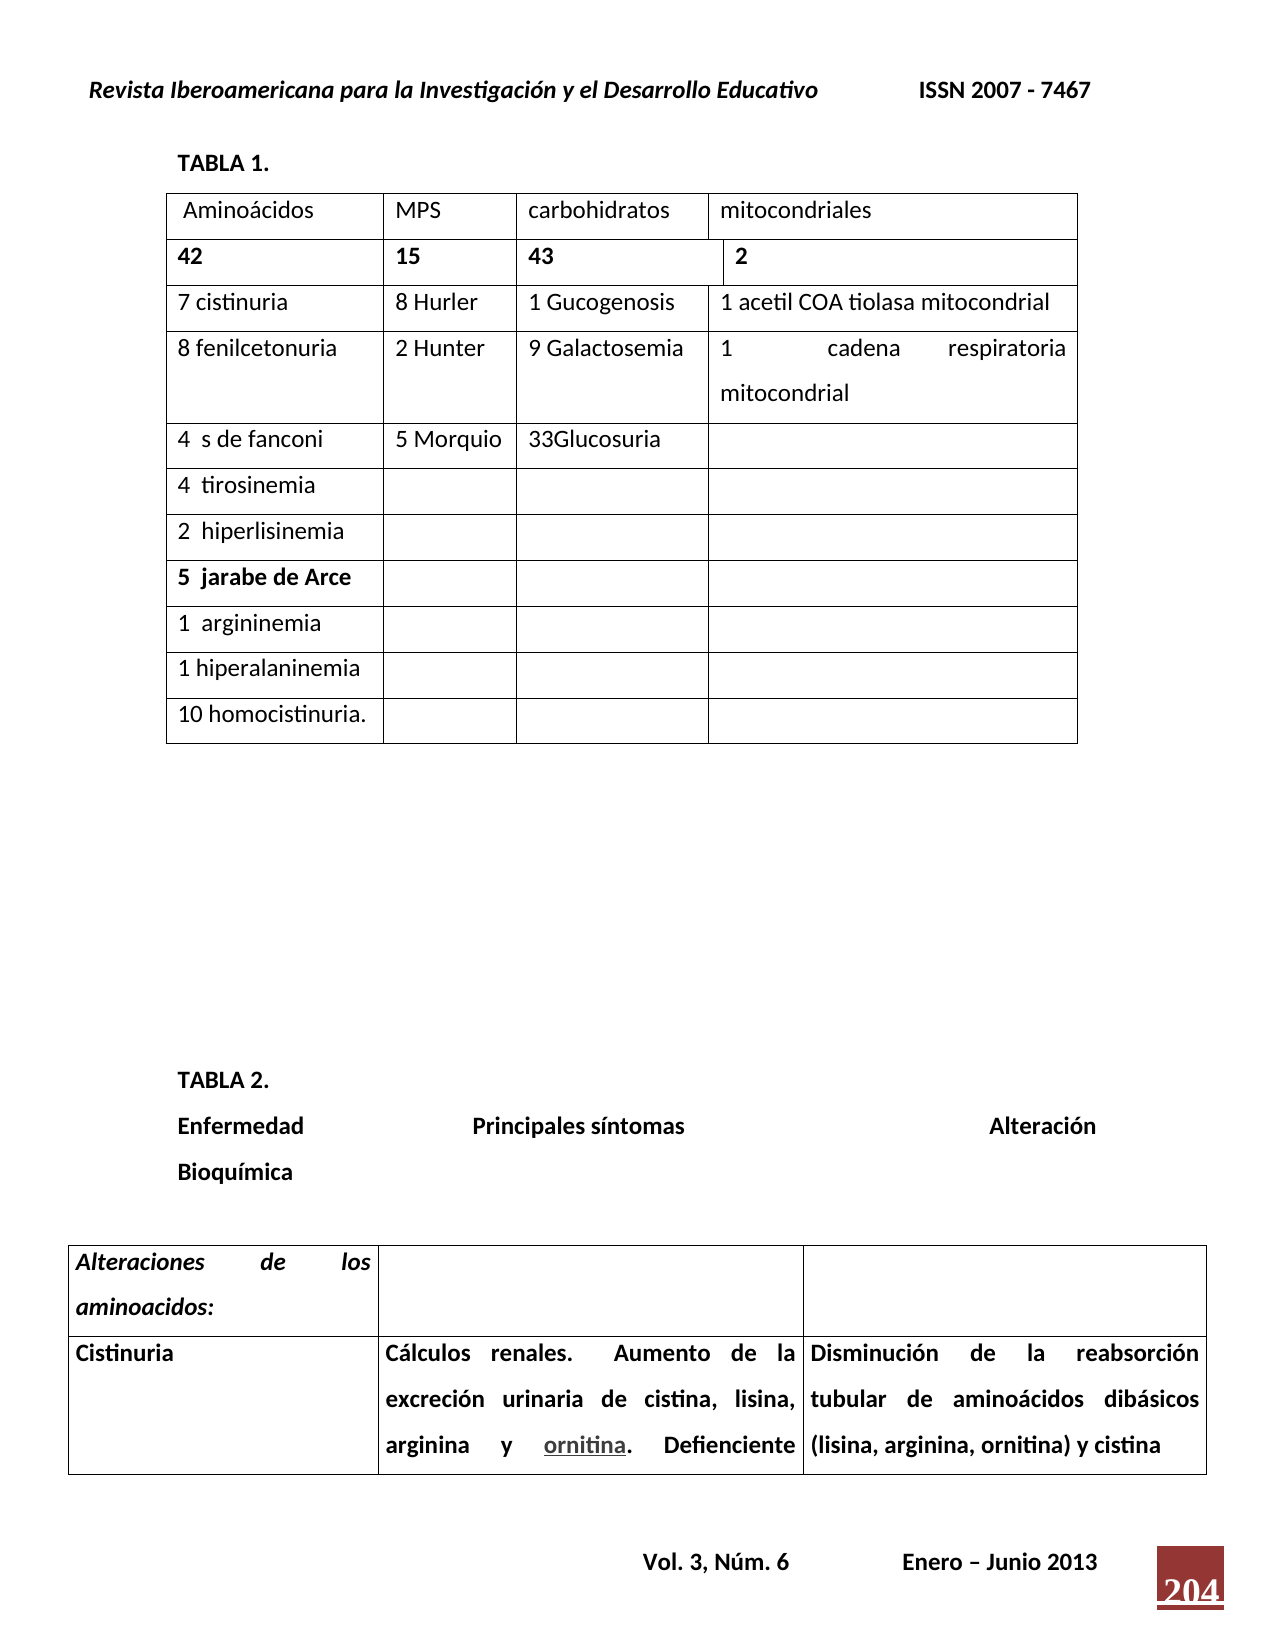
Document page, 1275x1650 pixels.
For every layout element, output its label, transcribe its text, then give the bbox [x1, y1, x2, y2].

table_header MPS [384, 194, 516, 239]
table_header Aminoácidos [167, 194, 383, 239]
table_cell [517, 561, 708, 606]
table_cell 43 [517, 240, 723, 285]
table_cell [384, 699, 516, 743]
table_cell [709, 515, 1077, 560]
text TABLA 1. [177, 148, 1098, 178]
table_header Alteraciones de los aminoacidos: [69, 1246, 378, 1336]
table_cell 10 homocistinuria. [167, 699, 383, 743]
table_cell 33Glucosuria [517, 424, 708, 468]
table_cell [384, 515, 516, 560]
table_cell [804, 1337, 1206, 1473]
table_header [804, 1246, 1206, 1336]
text Enfermedad Principales síntomas Alteración Bioquímica [177, 1110, 1098, 1186]
table_cell 2 hiperlisinemia [167, 515, 383, 560]
table_cell [709, 561, 1077, 606]
table_cell 5 jarabe de Arce [167, 561, 383, 606]
table_cell 4 s de fanconi [167, 424, 383, 468]
table_cell 1 hiperalaninemia [167, 653, 383, 697]
table_cell 8 fenilcetonuria [167, 332, 383, 422]
table_cell 8 Hurler [384, 286, 516, 331]
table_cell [69, 1337, 378, 1473]
table_cell [709, 607, 1077, 652]
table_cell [379, 1337, 803, 1473]
table_cell [384, 607, 516, 652]
table_cell 7 cistinuria [167, 286, 383, 331]
table_cell [384, 561, 516, 606]
table_header mitocondriales [709, 194, 1077, 239]
table_cell [384, 653, 516, 697]
table_cell [709, 699, 1077, 743]
table_cell [709, 469, 1077, 514]
table_cell [384, 469, 516, 514]
table_cell [517, 607, 708, 652]
text TABLA 2. [177, 1064, 1098, 1095]
table_cell 2 [724, 240, 1077, 285]
table_cell 1 argininemia [167, 607, 383, 652]
table_header [379, 1246, 803, 1336]
table_header carbohidratos [517, 194, 708, 239]
table_cell [517, 653, 708, 697]
table_cell 5 Morquio [384, 424, 516, 468]
table_cell 1 cadena respiratoria mitocondrial [709, 332, 1077, 422]
table_cell 42 [167, 240, 383, 285]
table_cell [709, 653, 1077, 697]
table_cell 4 tirosinemia [167, 469, 383, 514]
table_cell 9 Galactosemia [517, 332, 708, 422]
table_cell [517, 699, 708, 743]
table_cell [517, 469, 708, 514]
table_cell [709, 424, 1077, 468]
table_cell 1 acetil COA tiolasa mitocondrial [709, 286, 1077, 331]
table_cell 1 Gucogenosis [517, 286, 708, 331]
table_cell 15 [384, 240, 516, 285]
table_cell 2 Hunter [384, 332, 516, 422]
table_cell [517, 515, 708, 560]
